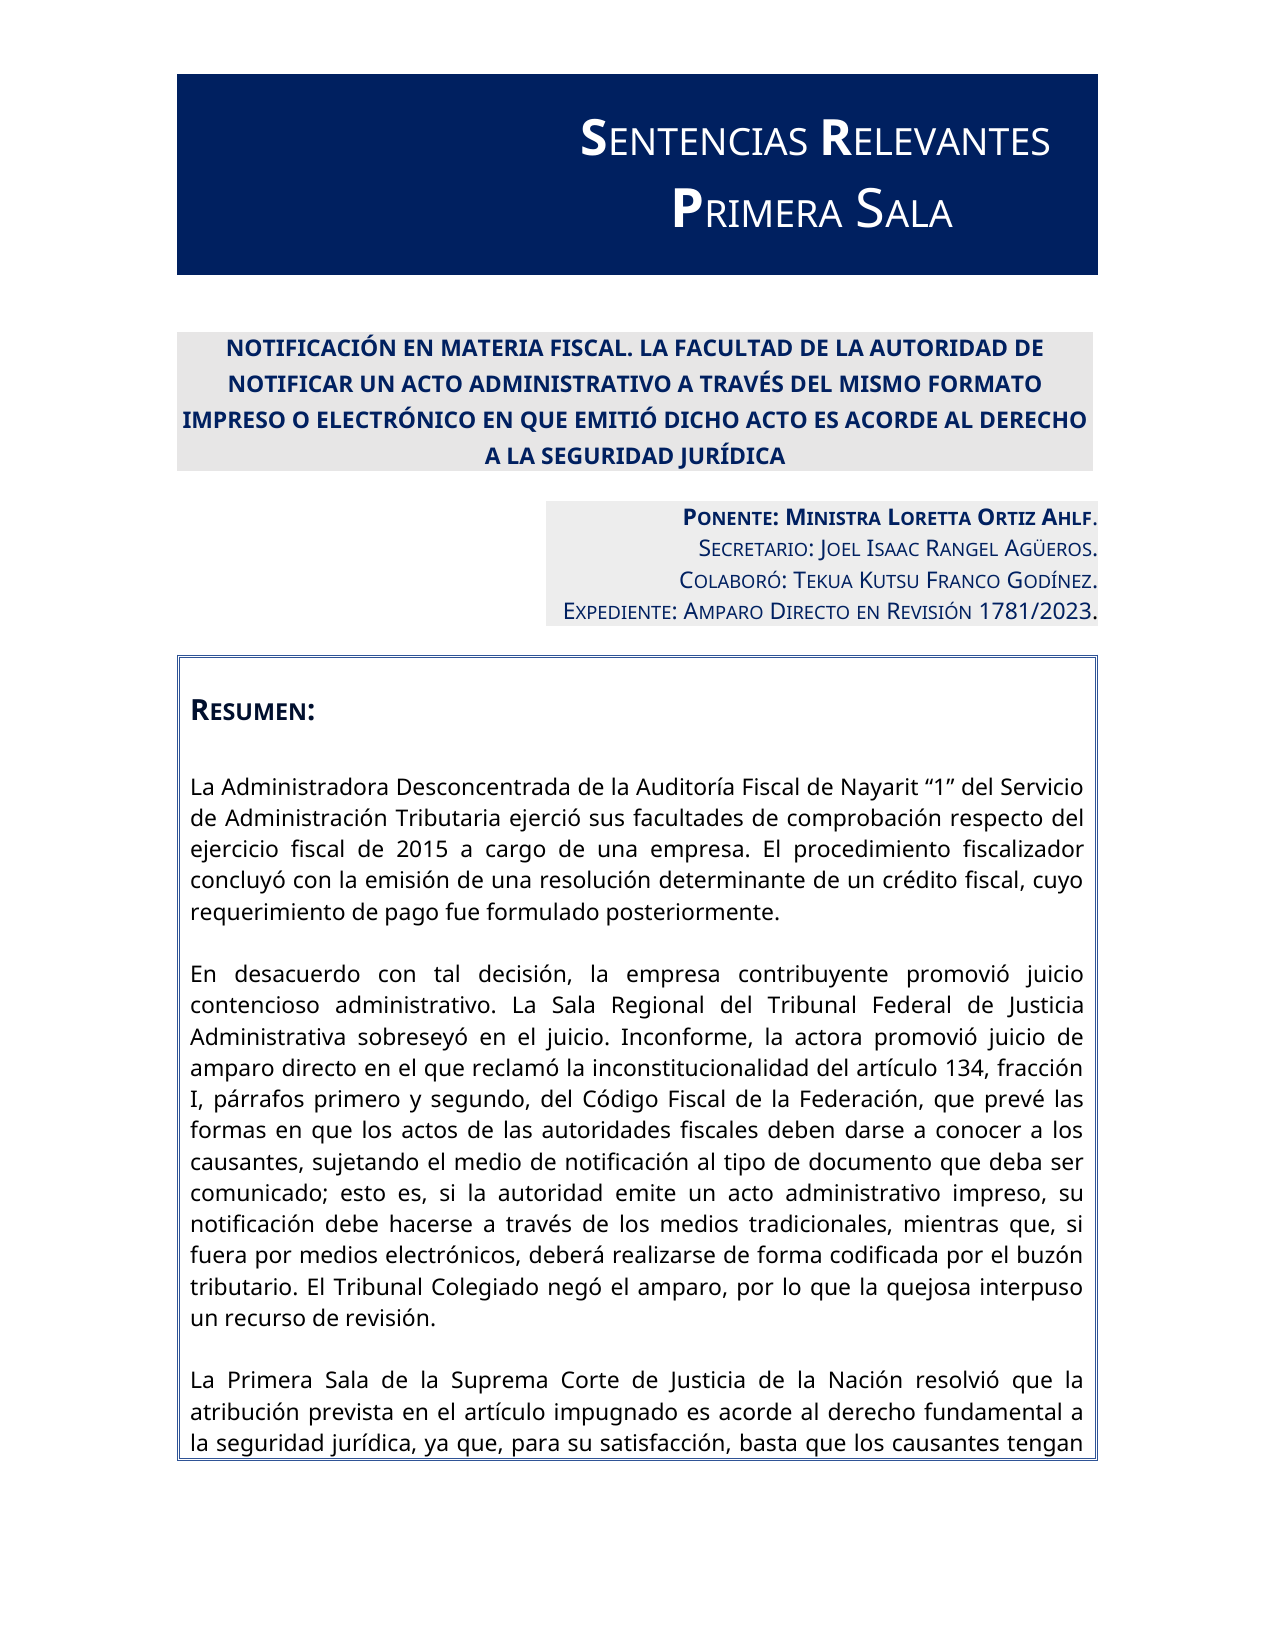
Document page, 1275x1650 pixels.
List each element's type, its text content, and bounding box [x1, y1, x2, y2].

text Ponente: Ministra Loretta Ortiz Ahlf. [546, 501, 1098, 532]
text Expediente: Amparo Directo en Revisión 1781/2023. [546, 595, 1098, 626]
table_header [180, 658, 1095, 1458]
text NOTIFICACIÓN EN MATERIA FISCAL. LA FACULTAD DE LA AUTORIDAD DE NOTIFICAR UN ACTO ADMINISTRATIVO A TRAVÉS DEL MISMO FORMATO IMPRESO O ELECTRÓNICO EN QUE EMITIÓ DICHO ACTO ES ACORDE AL DERECHO A LA SEGURIDAD JURÍDICA [177, 332, 1093, 471]
text Colaboró: Tekua Kutsu Franco Godínez. [546, 564, 1098, 595]
text Secretario: Joel Isaac Rangel Agüeros. [546, 532, 1098, 564]
